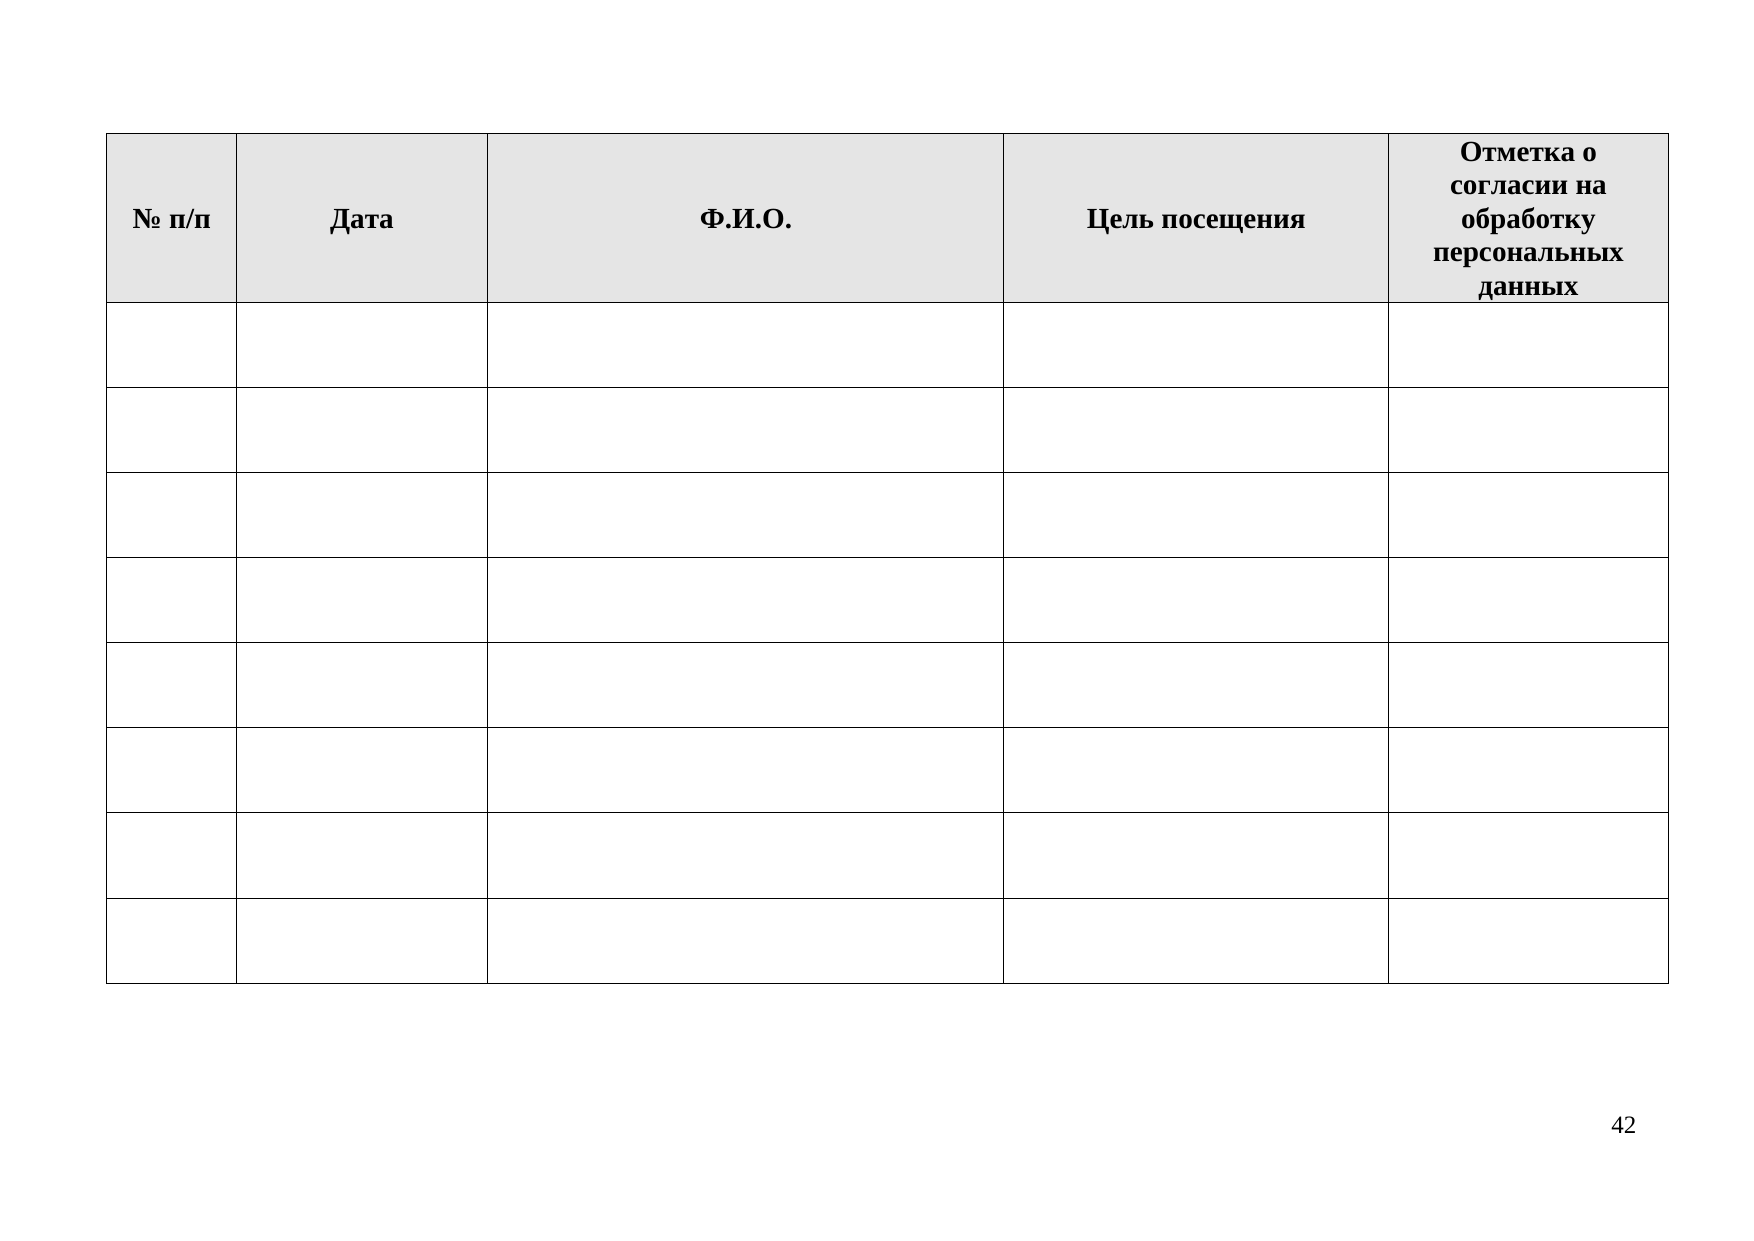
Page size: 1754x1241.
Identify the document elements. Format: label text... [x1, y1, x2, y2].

table_cell [107, 388, 236, 472]
table_cell [488, 899, 1003, 982]
table_cell [107, 813, 236, 897]
table_header Цель посещения [1004, 134, 1388, 302]
table_cell [1004, 643, 1388, 727]
table_cell [1389, 473, 1668, 557]
table_cell [237, 813, 487, 897]
table_cell [488, 303, 1003, 387]
table_cell [237, 728, 487, 812]
table_header Ф.И.О. [488, 134, 1003, 302]
table_cell [488, 388, 1003, 472]
table_cell [1004, 558, 1388, 642]
table_header № п/п [107, 134, 236, 302]
table_header Дата [237, 134, 487, 302]
table_cell [107, 303, 236, 387]
table_cell [237, 303, 487, 387]
table_cell [107, 558, 236, 642]
table_cell [237, 388, 487, 472]
table_cell [237, 558, 487, 642]
table_cell [1389, 388, 1668, 472]
table_cell [1389, 643, 1668, 727]
table_cell [488, 728, 1003, 812]
table_cell [1004, 813, 1388, 897]
table_cell [1389, 303, 1668, 387]
table_cell [107, 473, 236, 557]
table_cell [1004, 473, 1388, 557]
table_cell [488, 813, 1003, 897]
table_cell [1389, 813, 1668, 897]
table_cell [237, 643, 487, 727]
table_cell [237, 473, 487, 557]
table_cell [107, 899, 236, 982]
table_cell [488, 558, 1003, 642]
table_cell [1389, 728, 1668, 812]
table_cell [1004, 303, 1388, 387]
table_cell [488, 473, 1003, 557]
table_cell [1389, 558, 1668, 642]
table_cell [1004, 388, 1388, 472]
table_cell [1389, 899, 1668, 982]
table_cell [1004, 899, 1388, 982]
table_header Отметка о согласии на обработку персональных данных [1389, 134, 1668, 302]
table_cell [107, 643, 236, 727]
table_cell [1004, 728, 1388, 812]
table_cell [488, 643, 1003, 727]
table_cell [237, 899, 487, 982]
table_cell [107, 728, 236, 812]
